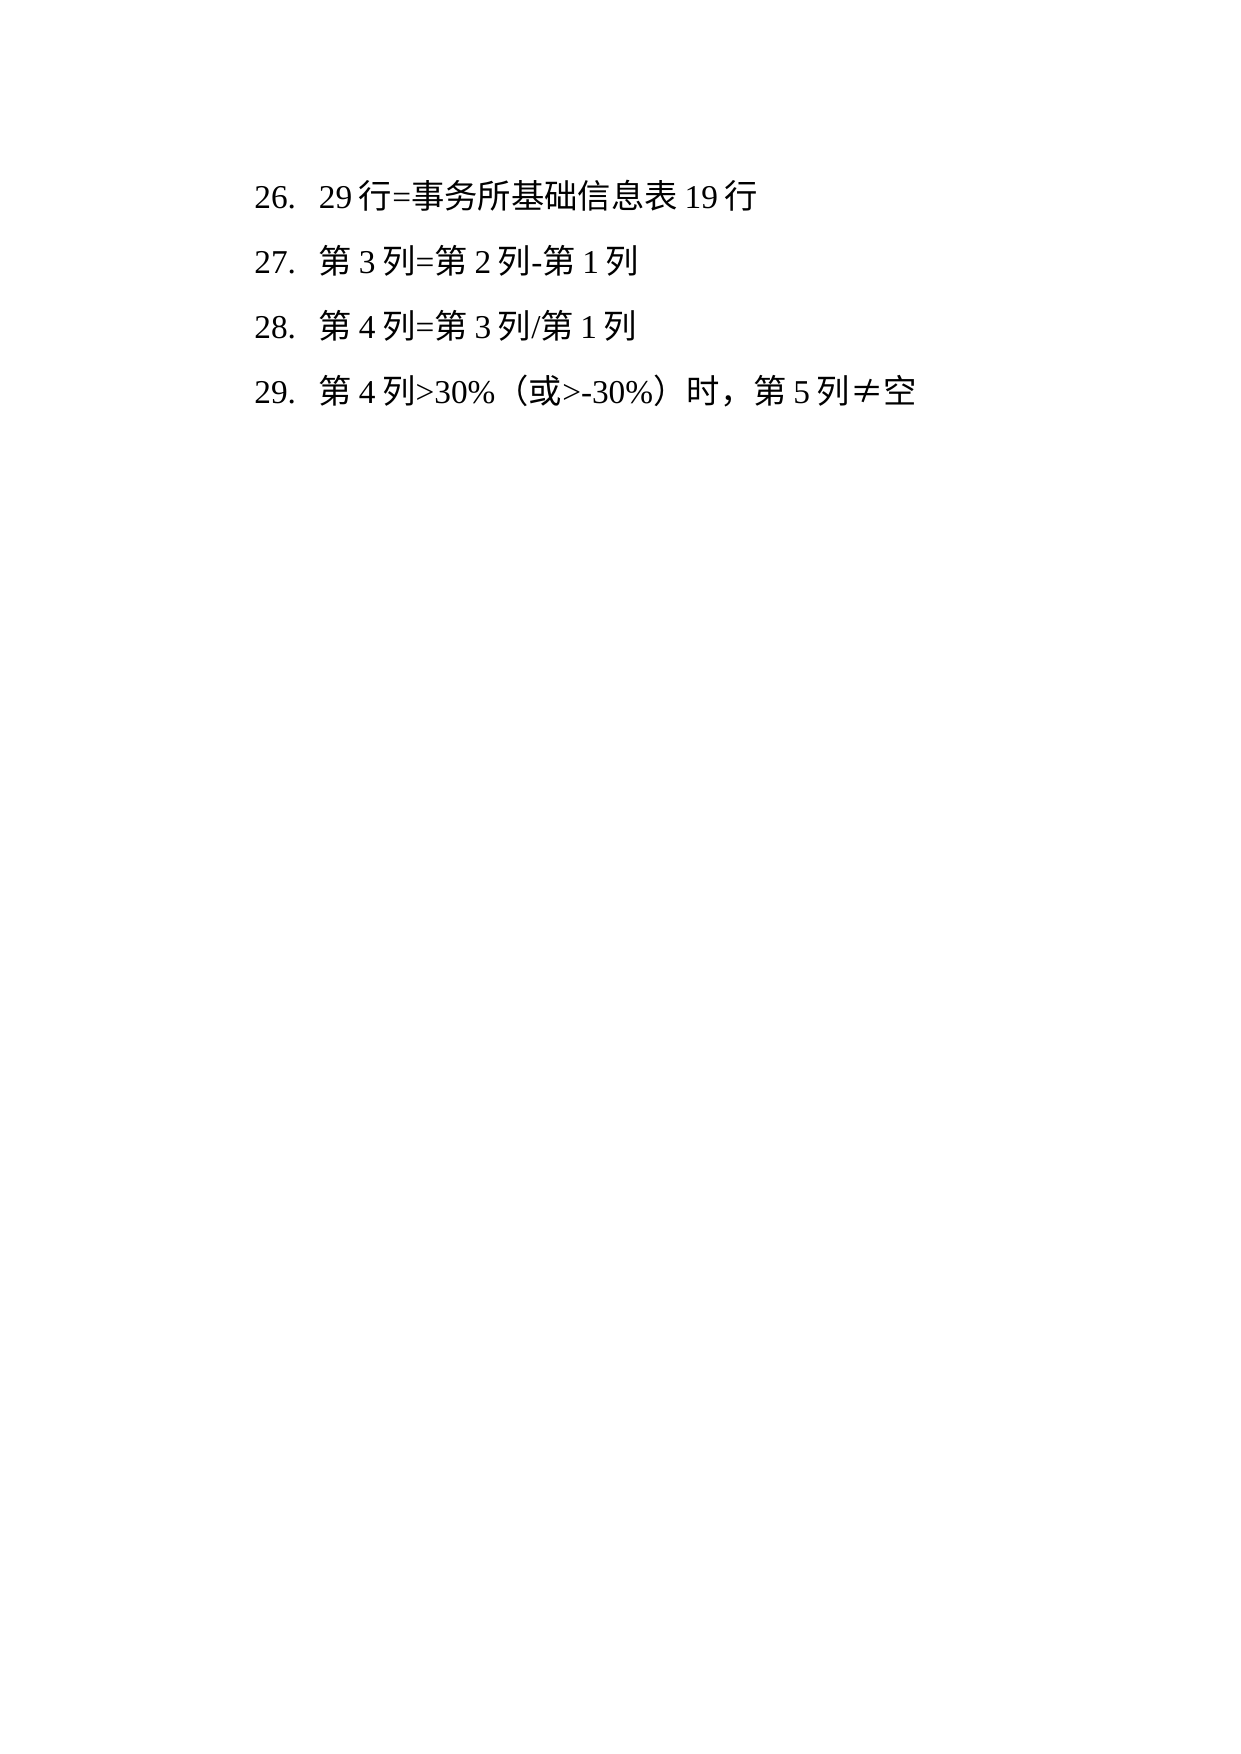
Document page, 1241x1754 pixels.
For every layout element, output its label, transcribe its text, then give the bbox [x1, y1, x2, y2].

list 第3列=第2列-第1列 [187, 227, 1053, 292]
list 第4列=第3列/第1列 [187, 292, 1053, 357]
list 29行=事务所基础信息表19行 [187, 162, 1053, 227]
list 第4列>30%（或>-30%）时，第5列≠空 [187, 357, 1053, 422]
